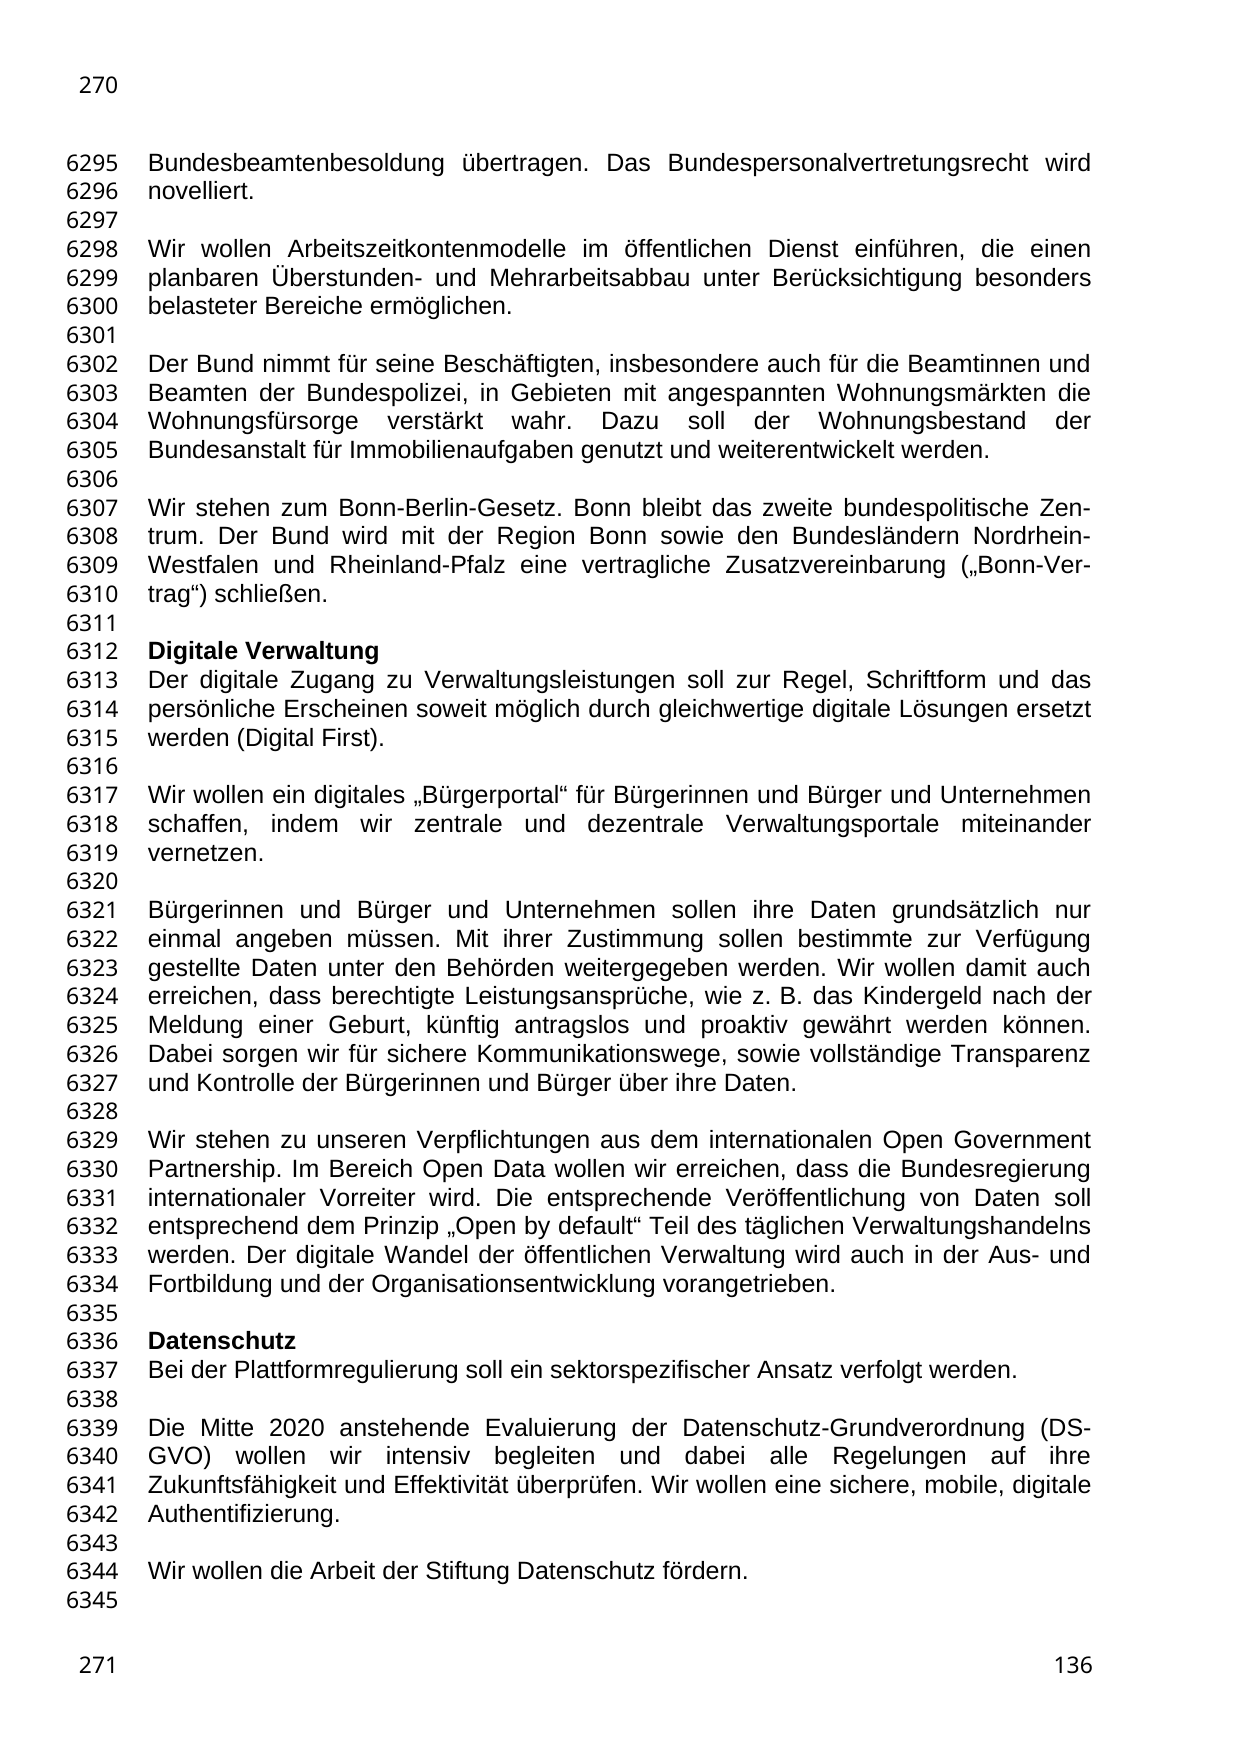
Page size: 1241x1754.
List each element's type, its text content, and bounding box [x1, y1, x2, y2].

subtitle Datenschutz [148, 1326, 1093, 1355]
subtitle Digitale Verwaltung [148, 636, 1093, 665]
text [148, 148, 1093, 205]
text Wir wollen Arbeitszeitkontenmodelle im öffentlichen Dienst einführen, die einen planbaren Überstunden- und Mehrarbeitsabbau unter Berücksichtigung besonders belasteter Bereiche ermöglichen. [148, 234, 1093, 320]
text Bei der Plattformregulierung soll ein sektorspezifischer Ansatz verfolgt werden. [148, 1355, 1093, 1384]
text Die Mitte 2020 anstehende Evaluierung der Datenschutz-Grundverordnung (DS-GVO) wollen wir intensiv begleiten und dabei alle Regelungen auf ihre Zukunftsfähigkeit und Effektivität überprüfen. Wir wollen eine sichere, mobile, digitale Authentifizierung. [148, 1413, 1093, 1528]
text Wir stehen zu unseren Verpflichtungen aus dem internationalen Open Government Partnership. Im Bereich Open Data wollen wir erreichen, dass die Bundesregierung internationaler Vorreiter wird. Die entsprechende Veröffentlichung von Daten soll entsprechend dem Prinzip „Open by default“ Teil des täglichen Verwaltungshandelns werden. Der digitale Wandel der öffentlichen Verwaltung wird auch in der Aus- und Fortbildung und der Organisationsentwicklung vorangetrieben. [148, 1125, 1093, 1298]
text Wir wollen die Arbeit der Stiftung Datenschutz fördern. [148, 1556, 1093, 1585]
text Wir wollen ein digitales „Bürgerportal“ für Bürgerinnen und Bürger und Unternehmen schaffen, indem wir zentrale und dezentrale Verwaltungsportale miteinander vernetzen. [148, 780, 1093, 866]
text Der Bund nimmt für seine Beschäftigten, insbesondere auch für die Beamtinnen und Beamten der Bundespolizei, in Gebieten mit angespannten Wohnungsmärkten die Wohnungsfürsorge verstärkt wahr. Dazu soll der Wohnungsbestand der Bundesanstalt für Immobilienaufgaben genutzt und weiterentwickelt werden. [148, 349, 1093, 464]
text Bürgerinnen und Bürger und Unternehmen sollen ihre Daten grundsätzlich nur einmal angeben müssen. Mit ihrer Zustimmung sollen bestimmte zur Verfügung gestellte Daten unter den Behörden weitergegeben werden. Wir wollen damit auch erreichen, dass berechtigte Leistungsansprüche, wie z. B. das Kindergeld nach der Meldung einer Geburt, künftig antragslos und proaktiv gewährt werden können. Dabei sorgen wir für sichere Kommunikationswege, sowie vollständige Transparenz und Kontrolle der Bürgerinnen und Bürger über ihre Daten. [148, 895, 1093, 1096]
text Der digitale Zugang zu Verwaltungsleistungen soll zur Regel, Schriftform und das persönliche Erscheinen soweit möglich durch gleichwertige digitale Lösungen ersetzt werden (Digital First). [148, 665, 1093, 751]
text Wir stehen zum Bonn-Berlin-Gesetz. Bonn bleibt das zweite bundespolitische Zen-trum. Der Bund wird mit der Region Bonn sowie den Bundesländern Nordrhein-Westfalen und Rheinland-Pfalz eine vertragliche Zusatzvereinbarung („Bonn-Ver-trag“) schließen. [148, 493, 1093, 608]
